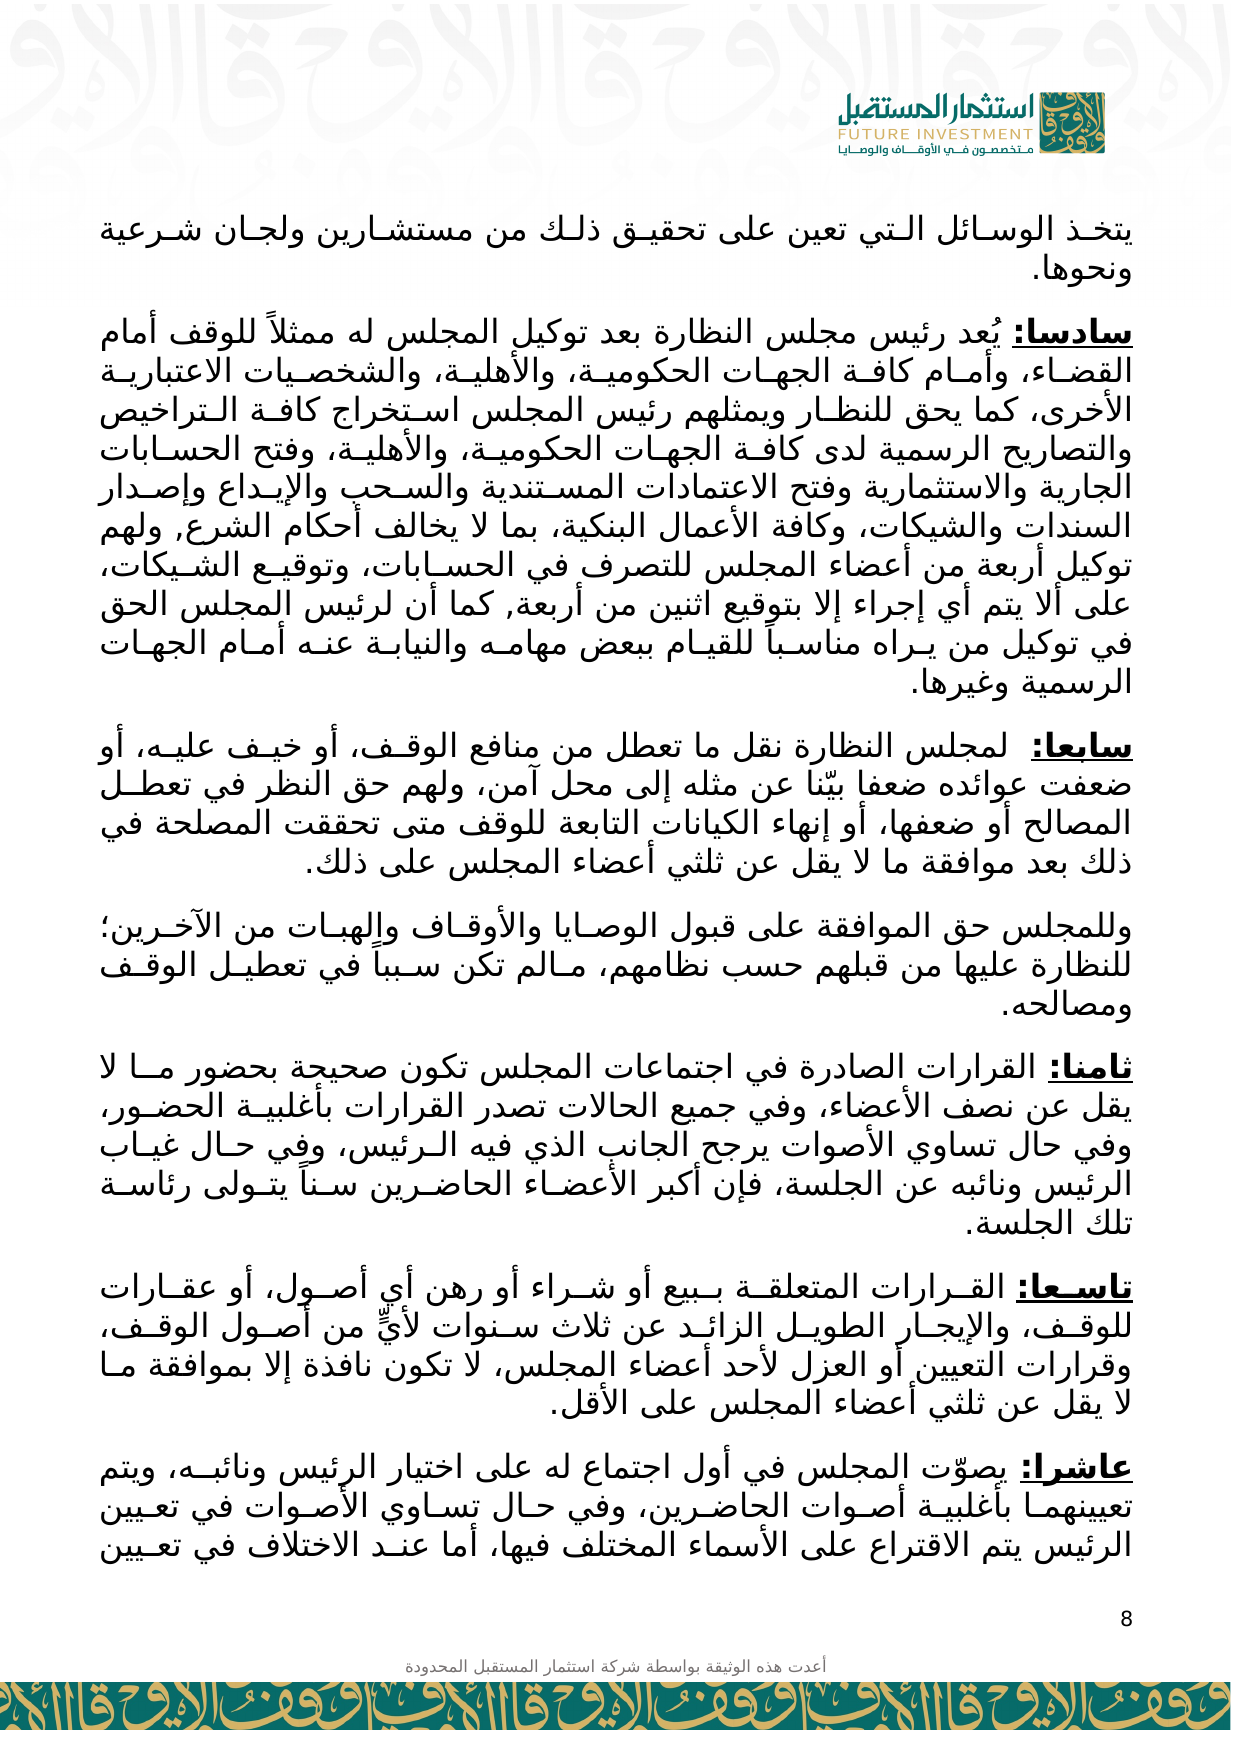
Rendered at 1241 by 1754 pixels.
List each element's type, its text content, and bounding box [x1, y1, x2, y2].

text تاسعا: القرارات المتعلقة ببيع أو شراء أو رهن أي أصول، أو عقارات للوقف، والإيجار الطويل الزائد عن ثلاث سنوات لأيٍّ من أصول الوقف، وقرارات التعيين أو العزل لأحد أعضاء المجلس، لا تكون نافذة إلا بموافقة ما لا يقل عن ثلثي أعضاء المجلس على الأقل. [99, 1267, 1133, 1423]
text وللمجلس حق الموافقة على قبول الوصايا والأوقاف والهبات من الآخرين؛ للنظارة عليها من قبلهم حسب نظامهم، مالم تكن سبباً في تعطيل الوقف ومصالحه. [99, 906, 1133, 1023]
text ثامنا: القرارات الصادرة في اجتماعات المجلس تكون صحيحة بحضور ما لا يقل عن نصف الأعضاء، وفي جميع الحالات تصدر القرارات بأغلبية الحضور، وفي حال تساوي الأصوات يرجح الجانب الذي فيه الرئيس، وفي حال غياب الرئيس ونائبه عن الجلسة، فإن أكبر الأعضاء الحاضرين سناً يتولى رئاسة تلك الجلسة. [99, 1048, 1133, 1242]
text سادسا: يُعد رئيس مجلس النظارة بعد توكيل المجلس له ممثلاً للوقف أمام القضاء، وأمام كافة الجهات الحكومية، والأهلية، والشخصيات الاعتبارية الأخرى، كما يحق للنظار ويمثلهم رئيس المجلس استخراج كافة التراخيص والتصاريح الرسمية لدى كافة الجهات الحكومية، والأهلية، وفتح الحسابات الجارية والاستثمارية وفتح الاعتمادات المستندية والسحب والإيداع وإصدار السندات والشيكات، وكافة الأعمال البنكية، بما لا يخالف أحكام الشرع, ولهم توكيل أربعة من أعضاء المجلس للتصرف في الحسابات، وتوقيع الشيكات، على ألا يتم أي إجراء إلا بتوقيع اثنين من أربعة, كما أن لرئيس المجلس الحق في توكيل من يراه مناسباً للقيام ببعض مهامه والنيابة عنه أمام الجهات الرسمية وغيرها. [99, 312, 1133, 701]
picture [0, 4, 1231, 307]
picture [0, 1682, 1231, 1730]
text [99, 1448, 1133, 1564]
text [99, 210, 1133, 287]
text سابعا: لمجلس النظارة نقل ما تعطل من منافع الوقف، أو خيف عليه، أو ضعفت عوائده ضعفا بيّنا عن مثله إلى محل آمن، ولهم حق النظر في تعطل المصالح أو ضعفها، أو إنهاء الكيانات التابعة للوقف متى تحققت المصلحة في ذلك بعد موافقة ما لا يقل عن ثلثي أعضاء المجلس على ذلك. [99, 726, 1133, 881]
